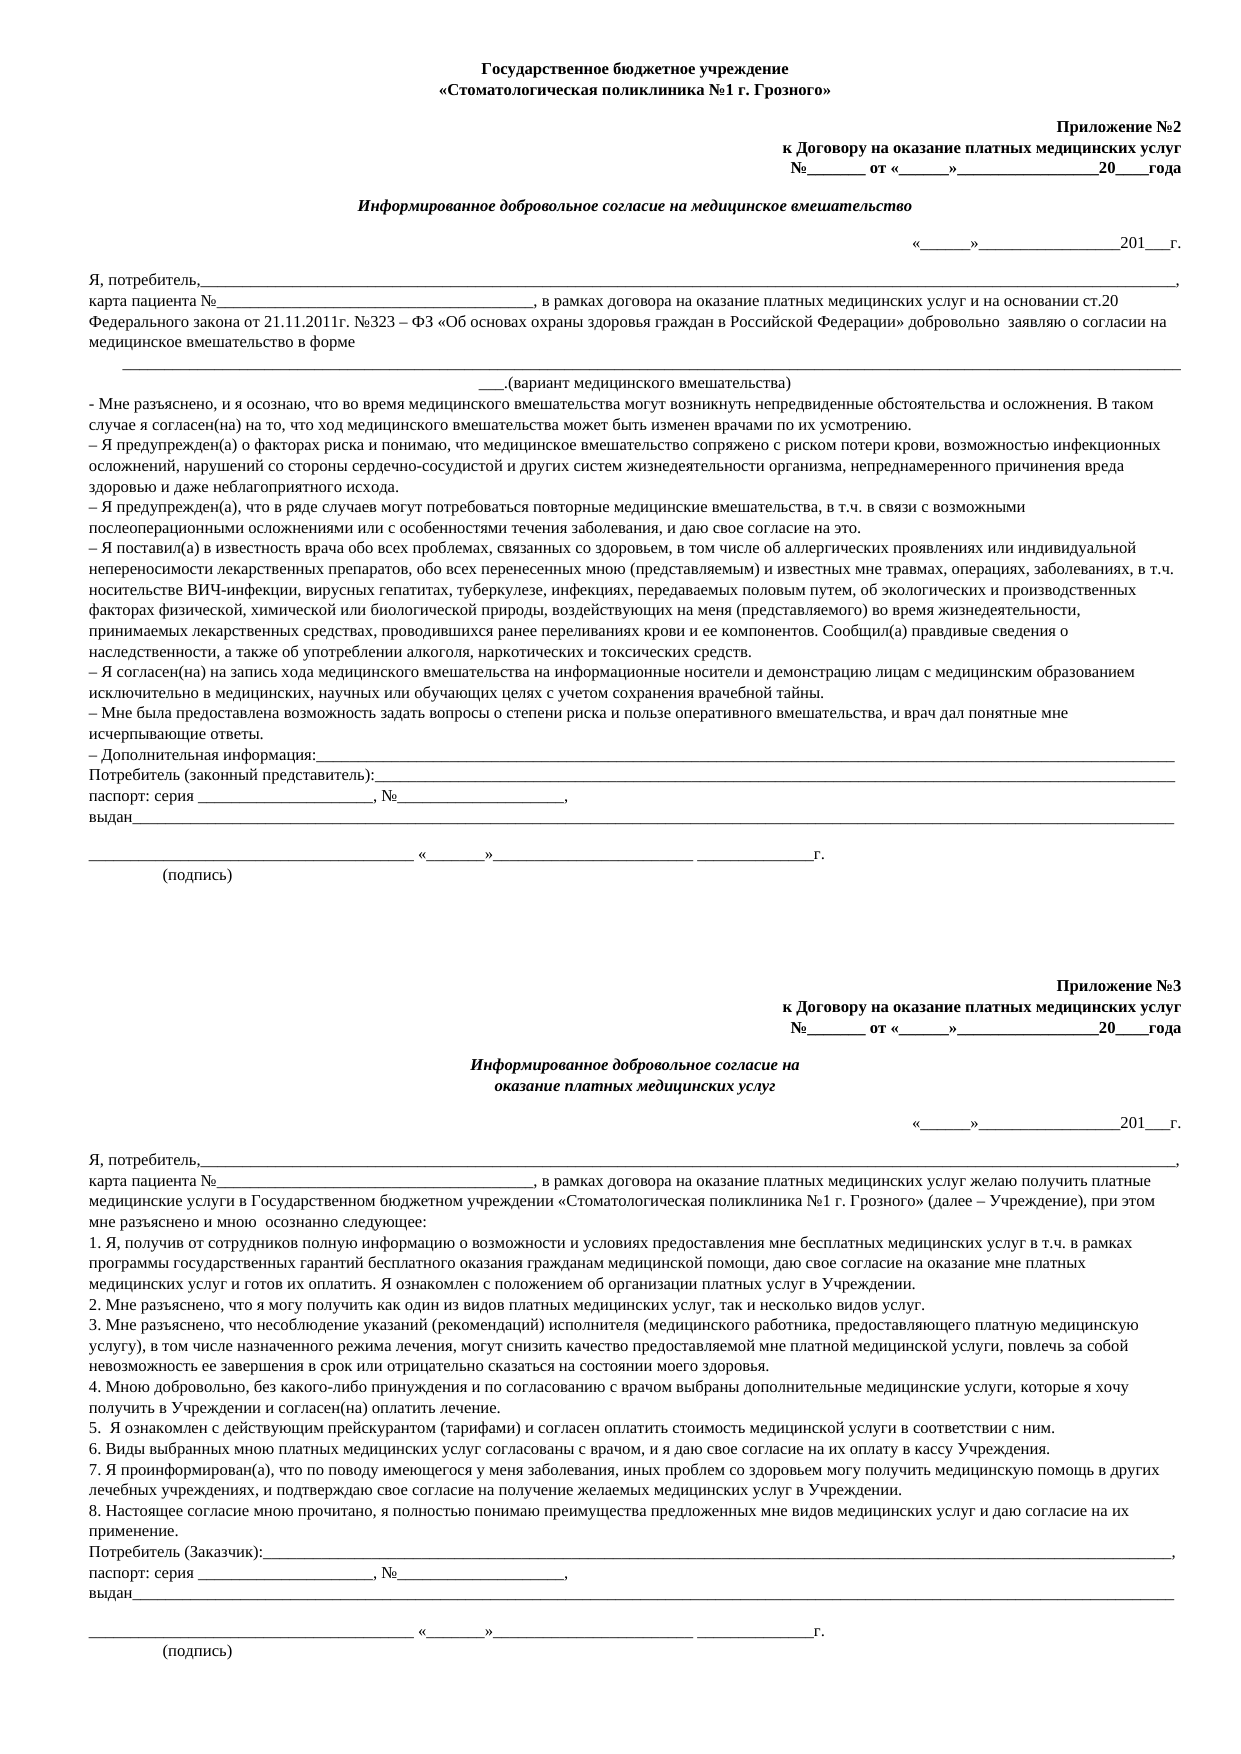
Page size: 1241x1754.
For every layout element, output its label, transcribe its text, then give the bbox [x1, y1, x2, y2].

text Я, потребитель,_____________________________________________________________________________________________________________________, карта пациента №______________________________________, в рамках договора на оказание платных медицинских услуг желаю получить платные медицинские услуги в Государственном бюджетном учреждении «Стоматологическая поликлиника №1 г. Грозного» (далее – Учреждение), при этом мне разъяснено и мною осознанно следующее: 1. Я, получив от сотрудников полную информацию о возможности и условиях предоставления мне бесплатных медицинских услуг в т.ч. в рамках программы государственных гарантий бесплатного оказания гражданам медицинской помощи, даю свое согласие на оказание мне платных медицинских услуг и готов их оплатить. Я ознакомлен с положением об организации платных услуг в Учреждении. 2. Мне разъяснено, что я могу получить как один из видов платных медицинских услуг, так и несколько видов услуг. 3. Мне разъяснено, что несоблюдение указаний (рекомендаций) исполнителя (медицинского работника, предоставляющего платную медицинскую услугу), в том числе назначенного режима лечения, могут снизить качество предоставляемой мне платной медицинской услуги, повлечь за собой невозможность ее завершения в срок или отрицательно сказаться на состоянии моего здоровья. 4. Мною добровольно, без какого-либо принуждения и по согласованию с врачом выбраны дополнительные медицинские услуги, которые я хочу получить в Учреждении и согласен(на) оплатить лечение. 5. Я ознакомлен с действующим прейскурантом (тарифами) и согласен оплатить стоимость медицинской услуги в соответствии с ним. 6. Виды выбранных мною платных медицинских услуг согласованы с врачом, и я даю свое согласие на их оплату в кассу Учреждения. 7. Я проинформирован(а), что по поводу имеющегося у меня заболевания, иных проблем со здоровьем могу получить медицинскую помощь в других лечебных учреждениях, и подтверждаю свое согласие на получение желаемых медицинских услуг в Учреждении. 8. Настоящее согласие мною прочитано, я полностью понимаю преимущества предложенных мне видов медицинских услуг и даю согласие на их применение. Потребитель (Заказчик):_____________________________________________________________________________________________________________, паспорт: серия _____________________, №____________________, выдан_____________________________________________________________________________________________________________________________ [89, 1150, 1181, 1602]
text Я, потребитель,_____________________________________________________________________________________________________________________, карта пациента №______________________________________, в рамках договора на оказание платных медицинских услуг и на основании ст.20 Федерального закона от 21.11.2011г. №323 – ФЗ «Об основах охраны здоровья граждан в Российской Федерации» добровольно заявляю о согласии на медицинское вмешательство в форме [89, 270, 1181, 351]
text Приложение №2 к Договору на оказание платных медицинских услуг №_______ от «______»_________________20____года [89, 117, 1181, 177]
text __________________________________________________________________________________________________________________________________.(вариант медицинского вмешательства) [89, 353, 1181, 392]
text Приложение №3 к Договору на оказание платных медицинских услуг №_______ от «______»_________________20____года [89, 976, 1181, 1037]
text Информированное добровольное согласие на медицинское вмешательство [89, 196, 1181, 215]
text - Мне разъяснено, и я осознаю, что во время медицинского вмешательства могут возникнуть непредвиденные обстоятельства и осложнения. В таком случае я согласен(на) на то, что ход медицинского вмешательства может быть изменен врачами по их усмотрению. – Я предупрежден(а) о факторах риска и понимаю, что медицинское вмешательство сопряжено с риском потери крови, возможностью инфекционных осложнений, нарушений со стороны сердечно-сосудистой и других систем жизнедеятельности организма, непреднамеренного причинения вреда здоровью и даже неблагоприятного исхода. – Я предупрежден(а), что в ряде случаев могут потребоваться повторные медицинские вмешательства, в т.ч. в связи с возможными послеоперационными осложнениями или с особенностями течения заболевания, и даю свое согласие на это. – Я поставил(а) в известность врача обо всех проблемах, связанных со здоровьем, в том числе об аллергических проявлениях или индивидуальной непереносимости лекарственных препаратов, обо всех перенесенных мною (представляемым) и известных мне травмах, операциях, заболеваниях, в т.ч. носительстве ВИЧ-инфекции, вирусных гепатитах, туберкулезе, инфекциях, передаваемых половым путем, об экологических и производственных факторах физической, химической или биологической природы, воздействующих на меня (представляемого) во время жизнедеятельности, принимаемых лекарственных средствах, проводившихся ранее переливаниях крови и ее компонентов. Сообщил(а) правдивые сведения о наследственности, а также об употреблении алкоголя, наркотических и токсических средств. – Я согласен(на) на запись хода медицинского вмешательства на информационные носители и демонстрацию лицам с медицинским образованием исключительно в медицинских, научных или обучающих целях с учетом сохранения врачебной тайны. – Мне была предоставлена возможность задать вопросы о степени риска и пользе оперативного вмешательства, и врач дал понятные мне исчерпывающие ответы. – Дополнительная информация:_______________________________________________________________________________________________________ Потребитель (законный представитель):________________________________________________________________________________________________ паспорт: серия _____________________, №____________________, выдан_____________________________________________________________________________________________________________________________ [89, 394, 1181, 826]
text «______»_________________201___г. [89, 233, 1181, 252]
text Информированное добровольное согласие на оказание платных медицинских услуг [89, 1055, 1181, 1094]
text «______»_________________201___г. [89, 1113, 1181, 1132]
text _______________________________________ «_______»________________________ ______________г. (подпись) [89, 1620, 1181, 1660]
text Государственное бюджетное учреждение «Стоматологическая поликлиника №1 г. Грозного» [89, 59, 1181, 99]
text _______________________________________ «_______»________________________ ______________г. (подпись) [89, 844, 1181, 883]
